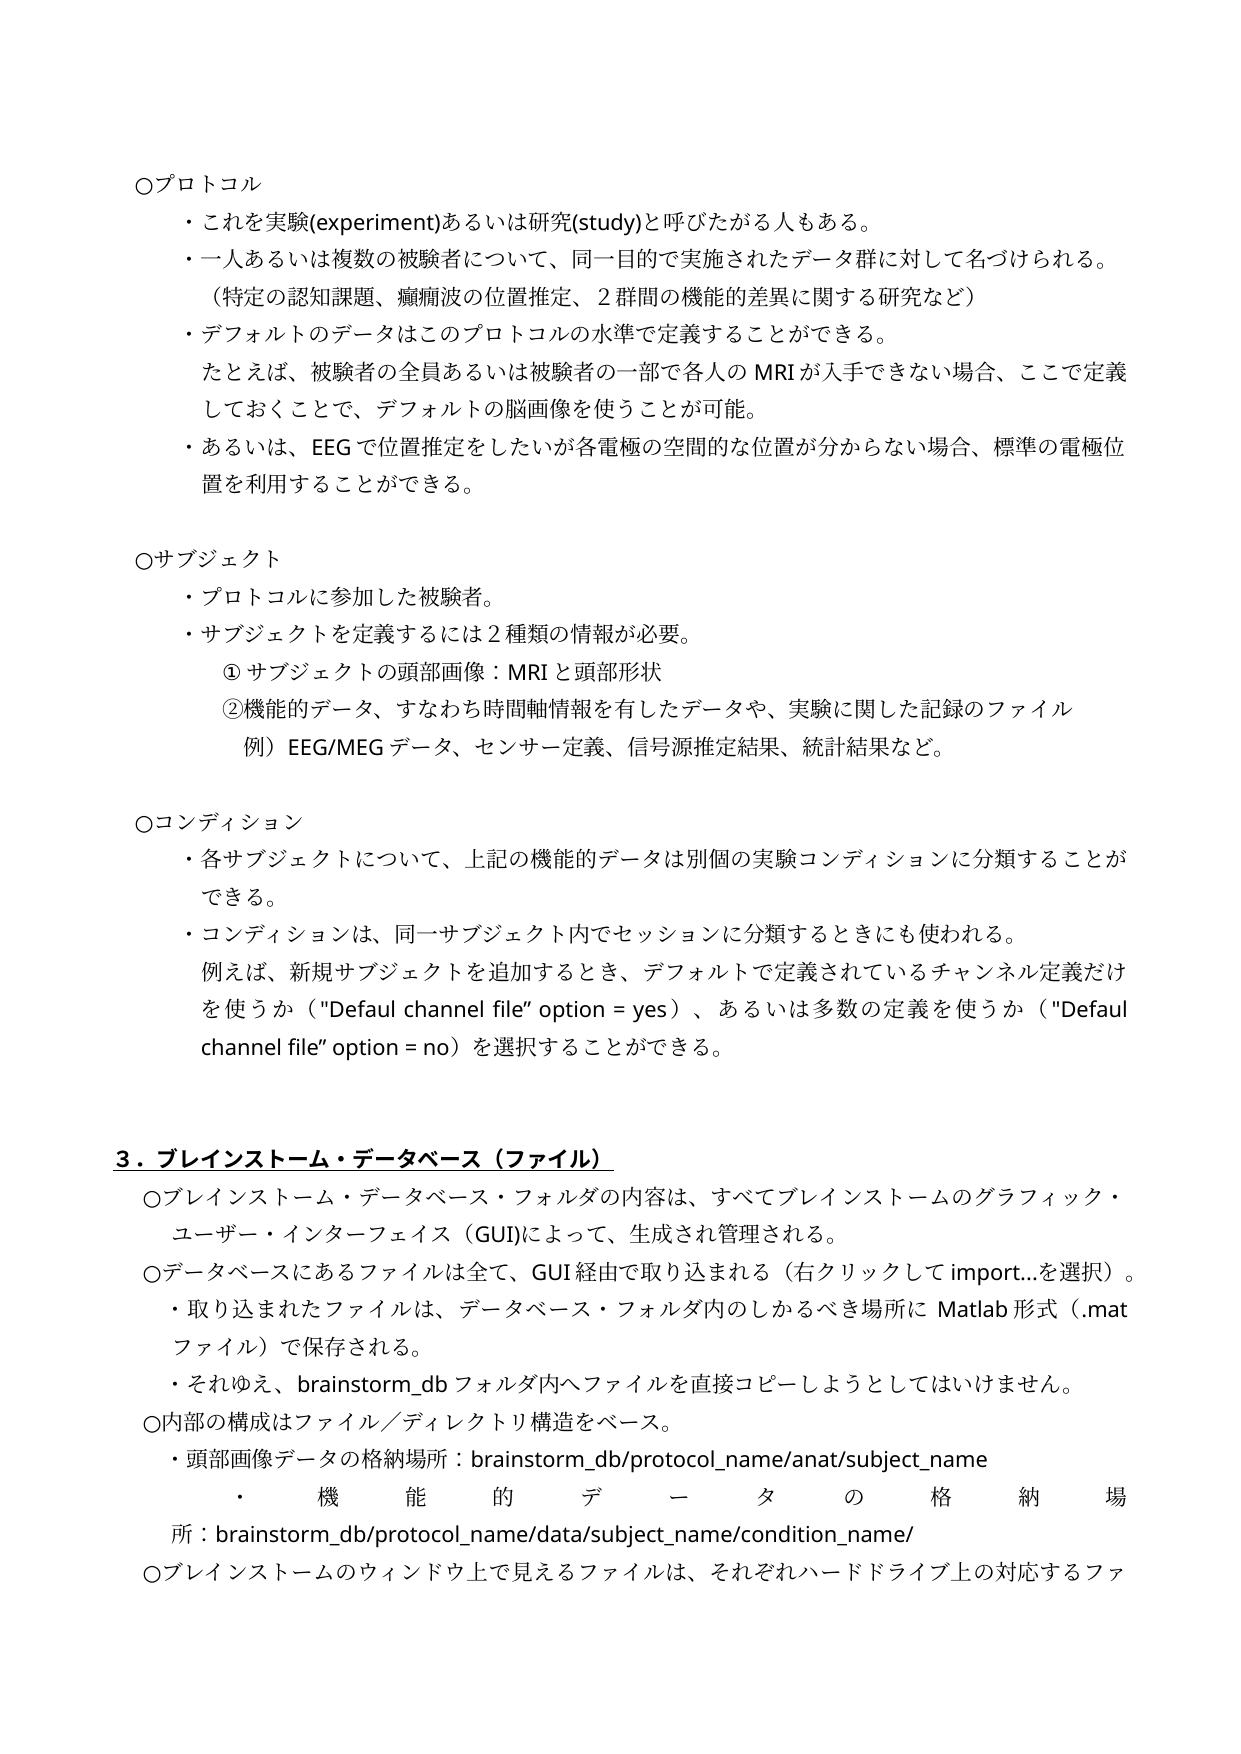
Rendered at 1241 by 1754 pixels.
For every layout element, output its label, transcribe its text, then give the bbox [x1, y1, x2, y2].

text ・サブジェクトを定義するには２種類の情報が必要。 [112, 614, 1128, 652]
text ○データベースにあるファイルは全て、GUI経由で取り込まれる（右クリックしてimport...を選択）。 [142, 1252, 1128, 1289]
text ３．ブレインストーム・データベース（ファイル） [112, 1139, 1128, 1177]
text ・一人あるいは複数の被験者について、同一目的で実施されたデータ群に対して名づけられる。 [112, 239, 1128, 277]
text ○サブジェクト [112, 539, 1128, 577]
text ・あるいは、EEGで位置推定をしたいが各電極の空間的な位置が分からない場合、標準の電極位置を利用することができる。 [112, 427, 1128, 502]
text ○コンディション [112, 802, 1128, 839]
text （特定の認知課題、癲癇波の位置推定、２群間の機能的差異に関する研究など） [112, 277, 1128, 314]
text ○ブレインストーム・データベース・フォルダの内容は、すべてブレインストームのグラフィック・ユーザー・インターフェイス（GUI)によって、生成され管理される。 [142, 1177, 1128, 1252]
text 例）EEG/MEGデータ、センサー定義、信号源推定結果、統計結果など。 [112, 727, 1128, 764]
text ・各サブジェクトについて、上記の機能的データは別個の実験コンディションに分類することができる。 [178, 839, 1128, 914]
text ・デフォルトのデータはこのプロトコルの水準で定義することができる。 [112, 314, 1128, 352]
text ・プロトコルに参加した被験者。 [112, 577, 1128, 614]
text ○内部の構成はファイル／ディレクトリ構造をベース。 [142, 1402, 1128, 1439]
text ①サブジェクトの頭部画像：MRIと頭部形状 [112, 652, 1128, 689]
text ○プロトコル [112, 164, 1128, 202]
text たとえば、被験者の全員あるいは被験者の一部で各人のMRIが入手できない場合、ここで定義しておくことで、デフォルトの脳画像を使うことが可能。 [201, 352, 1128, 427]
text ・これを実験(experiment)あるいは研究(study)と呼びたがる人もある。 [112, 202, 1128, 239]
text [142, 1552, 1128, 1589]
text ・機能的データの格納場所：brainstorm_db/protocol_name/data/subject_name/condition_name/ [142, 1477, 1128, 1552]
text 例えば、新規サブジェクトを追加するとき、デフォルトで定義されているチャンネル定義だけを使うか（"Defaul channel file” option = yes）、あるいは多数の定義を使うか（"Defaul channel file” option = no）を選択することができる。 [201, 952, 1128, 1064]
text ・コンディションは、同一サブジェクト内でセッションに分類するときにも使われる。 [178, 914, 1128, 952]
text ②機能的データ、すなわち時間軸情報を有したデータや、実験に関した記録のファイル [112, 689, 1128, 727]
text ・それゆえ、brainstorm_dbフォルダ内へファイルを直接コピーしようとしてはいけません。 [142, 1364, 1128, 1402]
text ・取り込まれたファイルは、データベース・フォルダ内のしかるべき場所にMatlab形式（.matファイル）で保存される。 [142, 1289, 1128, 1364]
text ・頭部画像データの格納場所：brainstorm_db/protocol_name/anat/subject_name [142, 1439, 1128, 1477]
